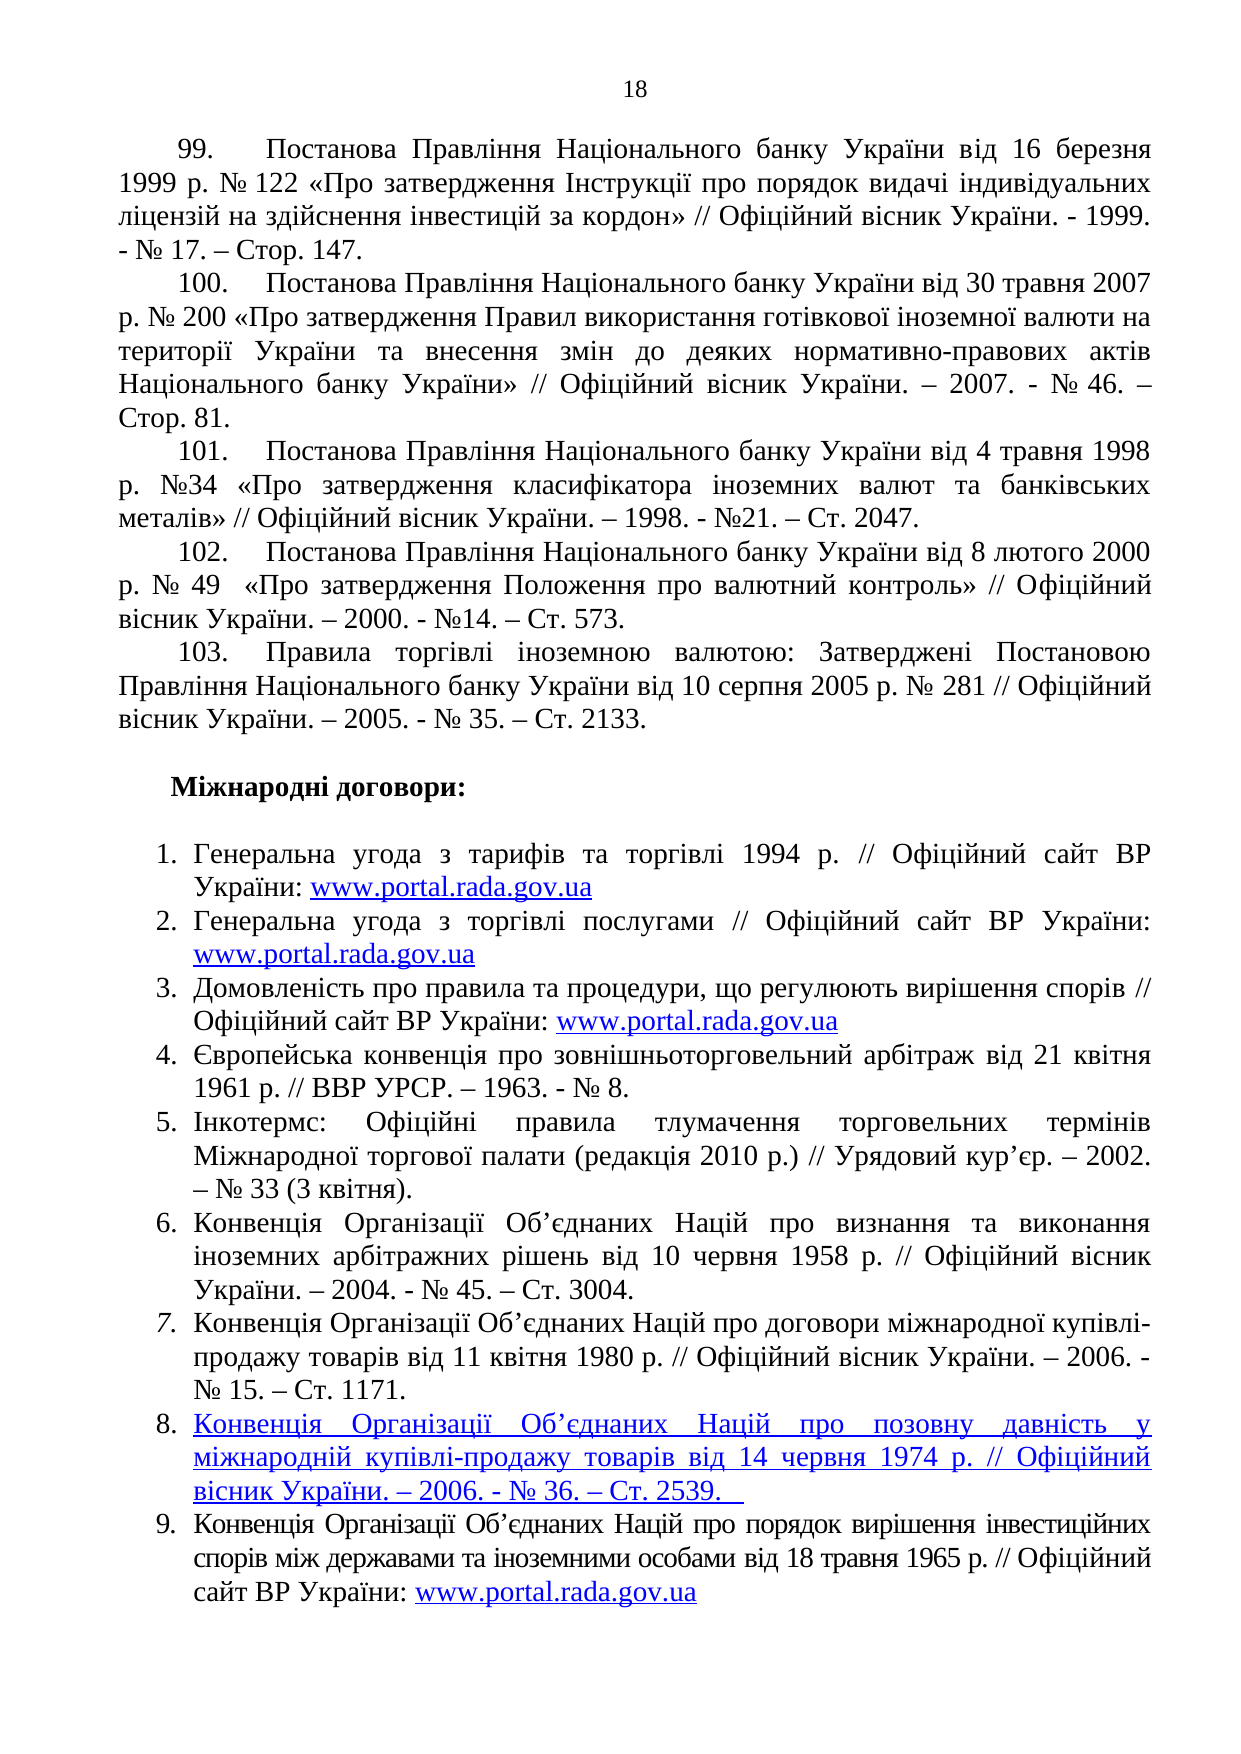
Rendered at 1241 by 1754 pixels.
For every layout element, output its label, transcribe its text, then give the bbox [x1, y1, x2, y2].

list Конвенція Організації Об’єднаних Націй про визнання та виконання іноземних арбітражних рішень від 10 червня 1958 р. // Офіційний вісник України. – 2004. - № 45. – Ст. 3004. [156, 1205, 1152, 1305]
list Постанова Правління Національного банку України від 30 травня 2007 р. № 200 «Про затвердження Правил використання готівкової іноземної валюти на території України та внесення змін до деяких нормативно-правових актів Національного банку України» // Офіційний вісник України. – 2007. - № 46. – Стор. 81. [118, 266, 1152, 433]
list Конвенція Організації Об’єднаних Націй про порядок вирішення інвестиційних спорів між державами та іноземними особами від 18 травня 1965 р. // Офіційний сайт ВР України: www.portal.rada.gov.ua [156, 1507, 1152, 1607]
list Постанова Правління Національного банку України вiд 16 березня 1999 р. № 122 «Про затвердження Інструкції про порядок видачі індивідуальних ліцензій на здійснення інвестицій за кордон» // Офіційний вісник України. - 1999. - № 17. – Стор. 147. [118, 131, 1152, 266]
list Інкотермс: Офіційні правила тлумачення торговельних термінів Міжнародної торгової палати (редакція 2010 р.) // Урядовий кур’єр. – 2002. – № 33 (3 квітня). [156, 1104, 1152, 1205]
list Конвенція Організації Об’єднаних Націй про договори міжнародної купівлі-продажу товарів від 11 квітня 1980 р. // Офіційний вісник України. – 2006. - № 15. – Ст. 1171. [156, 1305, 1152, 1406]
list Міжнародні договори: [170, 769, 1152, 802]
list Генеральна угода з тарифів та торгівлі 1994 р. // Офіційний сайт ВР України: www.portal.rada.gov.ua [156, 836, 1152, 903]
list Домовленість про правила та процедури, що регулюють вирішення спорів // Офіційний сайт ВР України: www.portal.rada.gov.ua [156, 970, 1152, 1037]
list Європейська конвенція про зовнішньоторговельний арбітраж від 21 квітня 1961 р. // ВВР УРСР. – 1963. - № 8. [156, 1037, 1152, 1104]
list Постанова Правління Національного банку України від 4 травня 1998 р. №34 «Про затвердження класифікатора іноземних валют та банківських металів» // Офіційний вісник України. – 1998. - №21. – Ст. 2047. [118, 433, 1152, 534]
list Генеральна угода з торгівлі послугами // Офіційний сайт ВР України: www.portal.rada.gov.ua [156, 903, 1152, 970]
list Правила торгівлі іноземною валютою: Затверджені Постановою Правління Національного банку України від 10 серпня 2005 р. № 281 // Офіційний вісник України. – 2005. - № 35. – Ст. 2133. [118, 634, 1152, 735]
list Конвенція Організації Об’єднаних Націй про позовну давність у міжнародній купівлі-продажу товарів від 14 червня 1974 р. // Офіційний вісник України. – 2006. - № 36. – Ст. 2539. [156, 1406, 1152, 1507]
list Постанова Правління Національного банку України від 8 лютого 2000 р. № 49 «Про затвердження Положення про валютний контроль» // Офіційний вісник України. – 2000. - №14. – Ст. 573. [118, 534, 1152, 634]
